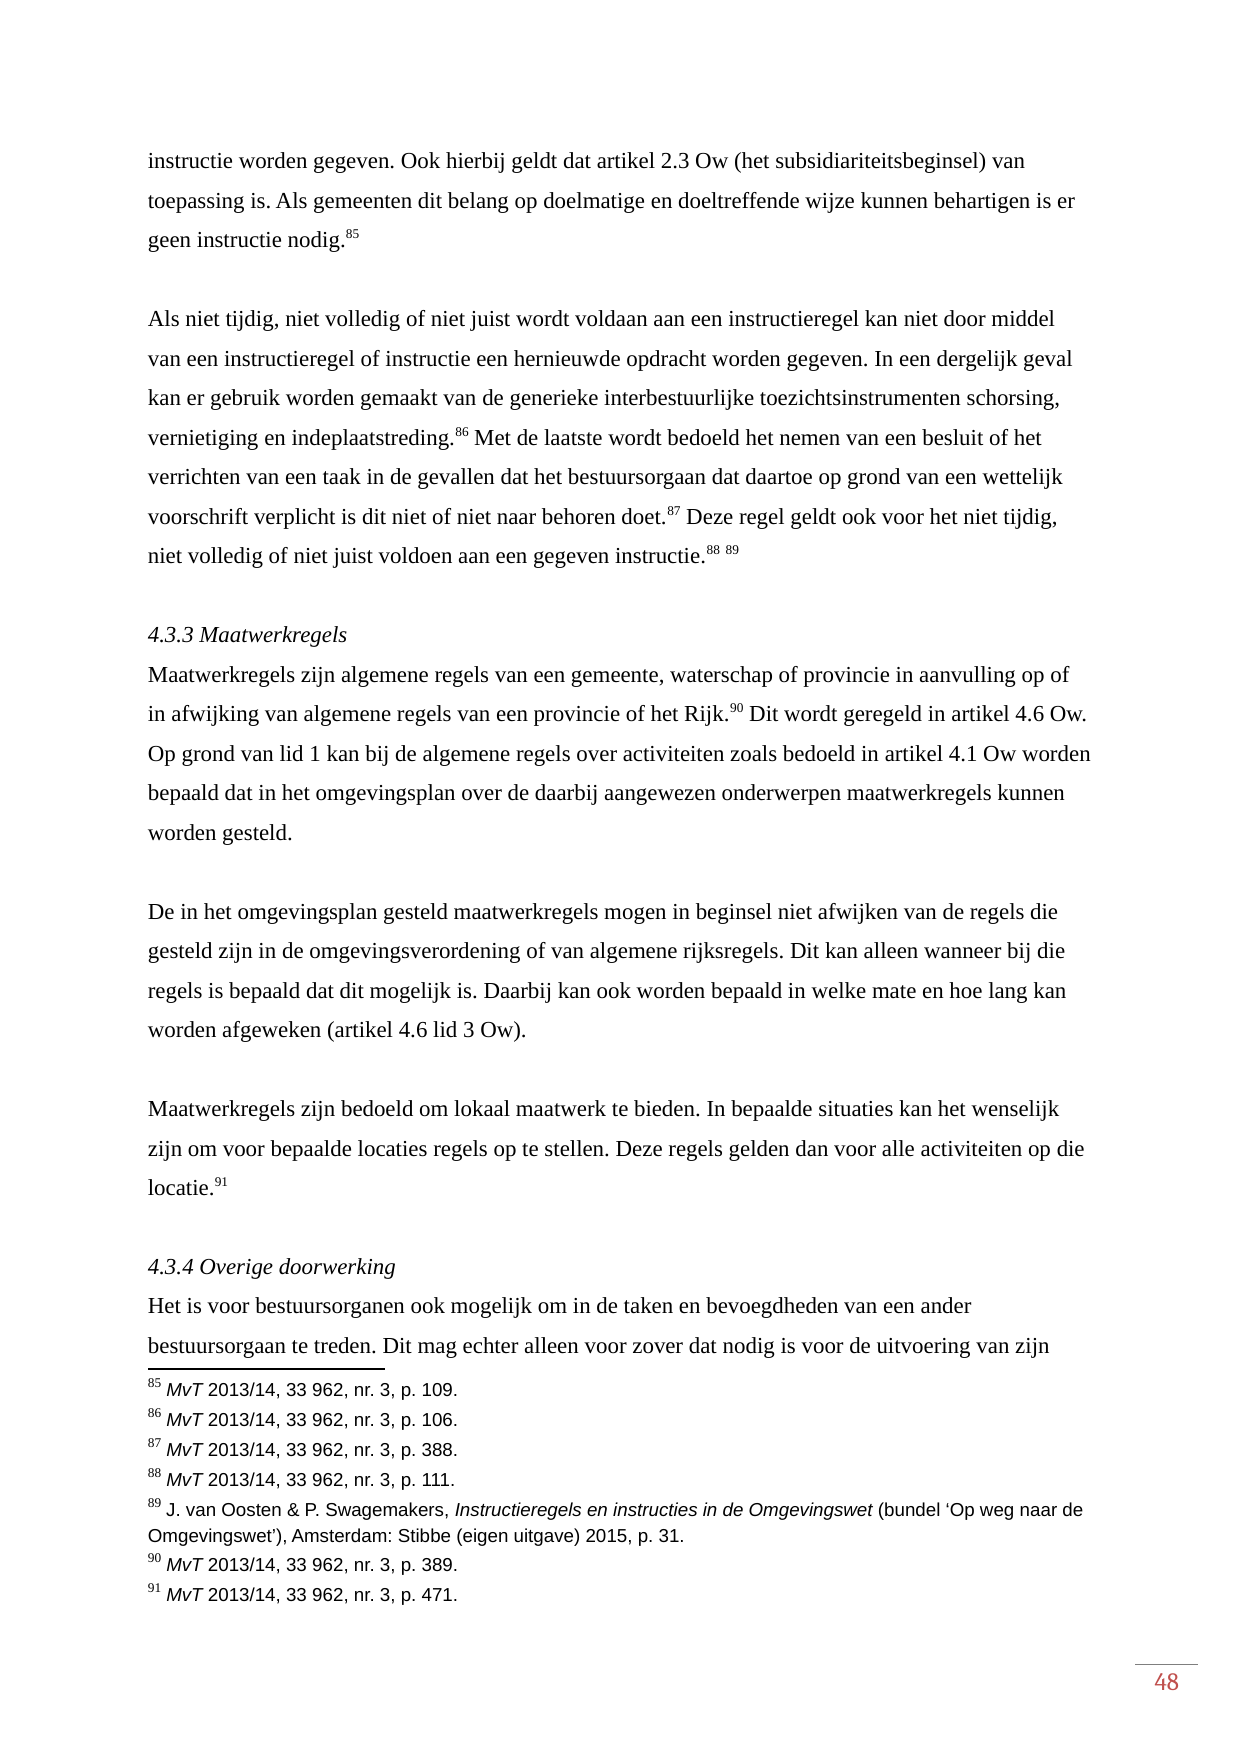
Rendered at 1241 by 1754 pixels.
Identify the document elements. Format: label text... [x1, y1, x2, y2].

subtitle 4.3.3 Maatwerkregels [148, 621, 1093, 648]
text De in het omgevingsplan gesteld maatwerkregels mogen in beginsel niet afwijken van de regels die gesteld zijn in de omgevingsverordening of van algemene rijksregels. Dit kan alleen wanneer bij die regels is bepaald dat dit mogelijk is. Daarbij kan ook worden bepaald in welke mate en hoe lang kan worden afgeweken (artikel 4.6 lid 3 Ow). [148, 898, 1093, 1042]
text Maatwerkregels zijn bedoeld om lokaal maatwerk te bieden. In bepaalde situaties kan het wenselijk zijn om voor bepaalde locaties regels op te stellen. Deze regels gelden dan voor alle activiteiten op die locatie. [148, 1095, 1093, 1200]
text Maatwerkregels zijn algemene regels van een gemeente, waterschap of provincie in aanvulling op of in afwijking van algemene regels van een provincie of het Rijk. Dit wordt geregeld in artikel 4.6 Ow. Op grond van lid 1 kan bij de algemene regels over activiteiten zoals bedoeld in artikel 4.1 Ow worden bepaald dat in het omgevingsplan over de daarbij aangewezen onderwerpen maatwerkregels kunnen worden gesteld. [148, 661, 1093, 845]
text Als niet tijdig, niet volledig of niet juist wordt voldaan aan een instructieregel kan niet door middel van een instructieregel of instructie een hernieuwde opdracht worden gegeven. In een dergelijk geval kan er gebruik worden gemaakt van de generieke interbestuurlijke toezichtsinstrumenten schorsing, vernietiging en indeplaatstreding. Met de laatste wordt bedoeld het nemen van een besluit of het verrichten van een taak in de gevallen dat het bestuursorgaan dat daartoe op grond van een wettelijk voorschrift verplicht is dit niet of niet naar behoren doet. Deze regel geldt ook voor het niet tijdig, niet volledig of niet juist voldoen aan een gegeven instructie. [148, 306, 1093, 569]
subtitle 4.3.4 Overige doorwerking [148, 1253, 1093, 1279]
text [148, 148, 1093, 253]
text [148, 1292, 1093, 1358]
